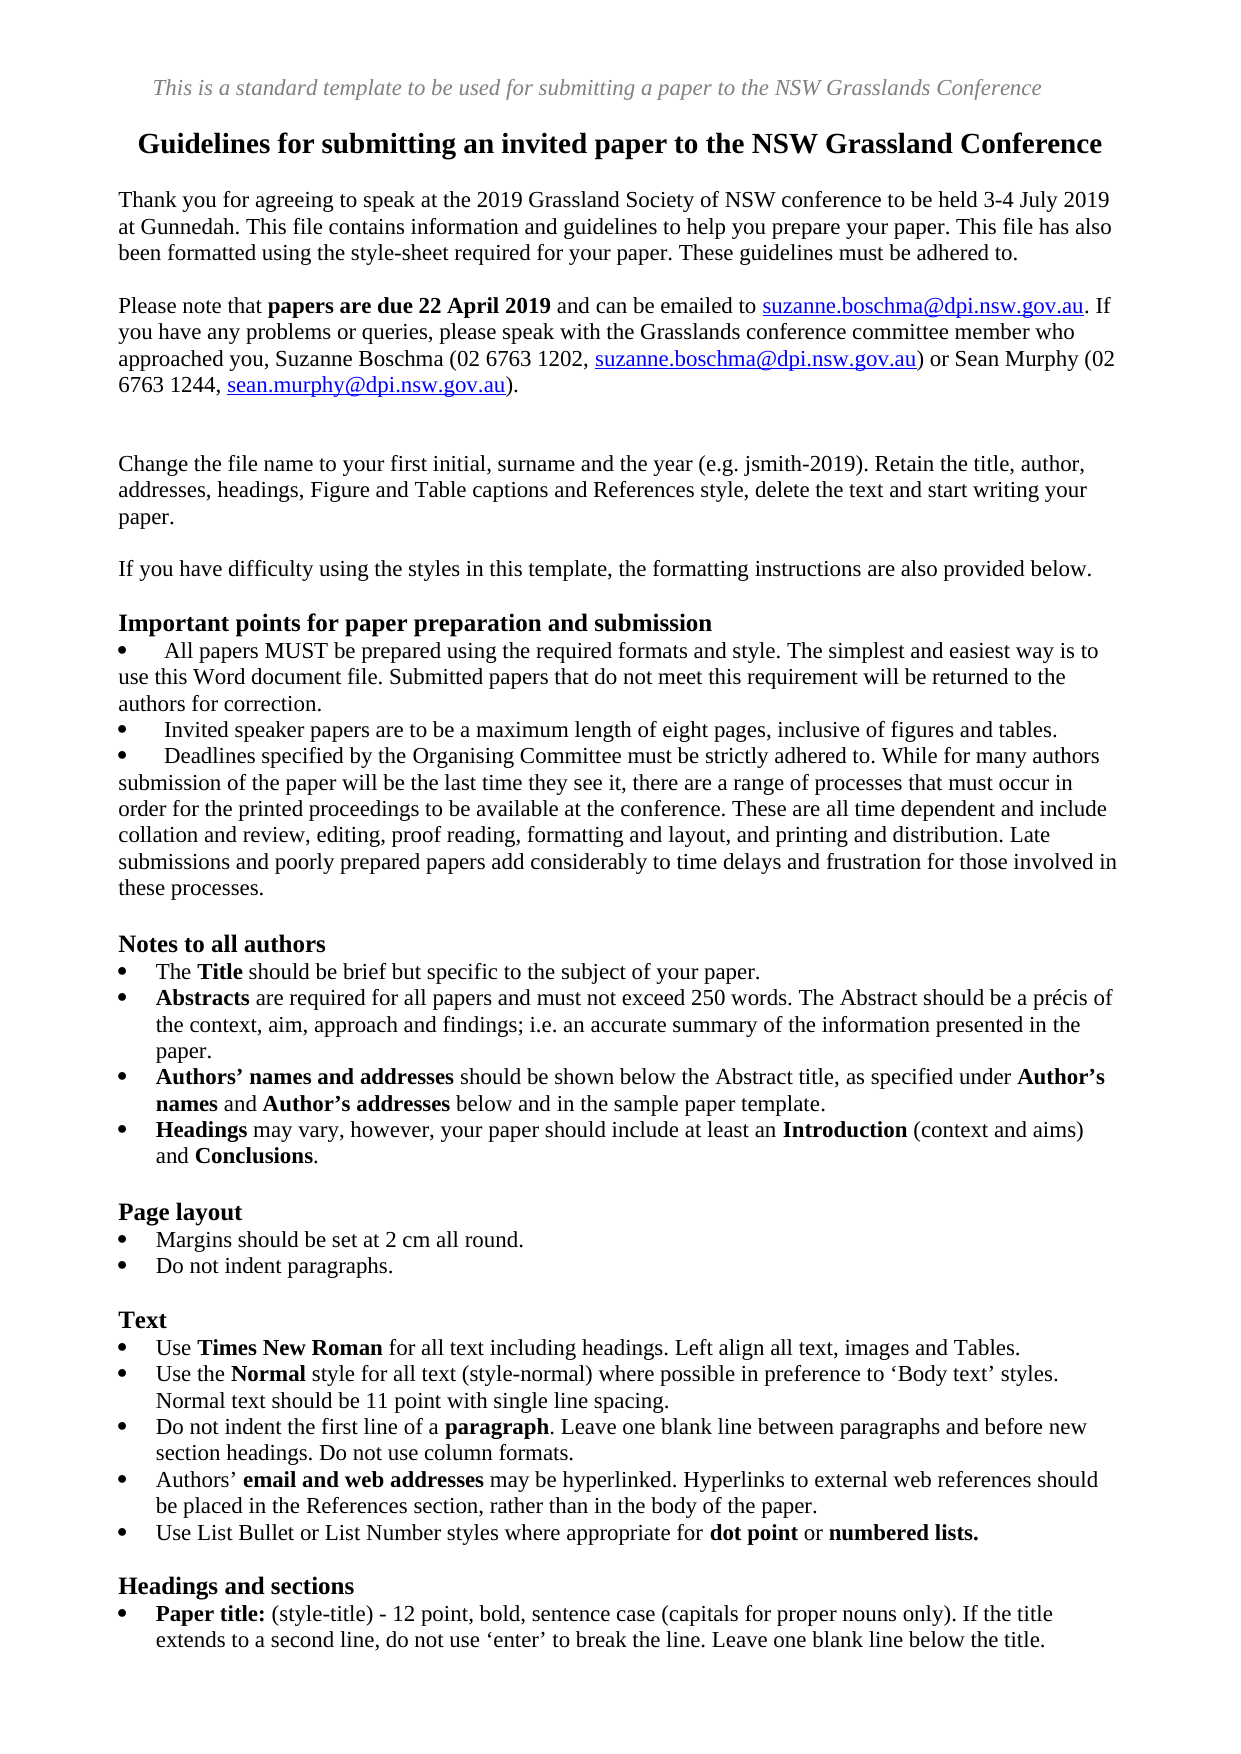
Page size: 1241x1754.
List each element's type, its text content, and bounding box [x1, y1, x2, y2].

list Abstracts are required for all papers and must not exceed 250 words. The Abstract should be a précis of the context, aim, approach and findings; i.e. an accurate summary of the information presented in the paper. [118, 984, 1122, 1063]
list Authors’ email and web addresses may be hyperlinked. Hyperlinks to external web references should be placed in the References section, rather than in the body of the paper. [118, 1466, 1122, 1518]
subtitle Text [118, 1305, 1122, 1334]
list Use Times New Roman for all text including headings. Left align all text, images and Tables. [118, 1334, 1122, 1360]
text Change the file name to your first initial, surname and the year (e.g. jsmith-2019). Retain the title, author, addresses, headings, Figure and Table captions and References style, delete the text and start writing your paper. [118, 450, 1122, 529]
subtitle Page layout [118, 1197, 1122, 1226]
list Deadlines specified by the Organising Committee must be strictly adhered to. While for many authors submission of the paper will be the last time they see it, there are a range of processes that must occur in order for the printed proceedings to be available at the conference. These are all time dependent and include collation and review, editing, proof reading, formatting and layout, and printing and distribution. Late submissions and poorly prepared papers add considerably to time delays and frustration for those involved in these processes. [118, 742, 1122, 900]
list Do not indent the first line of a paragraph. Leave one blank line between paragraphs and before new section headings. Do not use column formats. [118, 1413, 1122, 1466]
list Margins should be set at 2 cm all round. [118, 1226, 1122, 1253]
list Paper title: (style-title) - 12 point, bold, sentence case (capitals for proper nouns only). If the title extends to a second line, do not use ‘enter’ to break the line. Leave one blank line below the title. [118, 1600, 1122, 1653]
text Please note that papers are due 22 April 2019 and can be emailed to suzanne.boschma@dpi.nsw.gov.au. If you have any problems or queries, please speak with the Grasslands conference committee member who approached you, Suzanne Boschma (02 6763 1202, suzanne.boschma@dpi.nsw.gov.au) or Sean Murphy (02 6763 1244, sean.murphy@dpi.nsw.gov.au). [118, 292, 1122, 397]
title Guidelines for submitting an invited paper to the NSW Grassland Conference [118, 127, 1122, 160]
list Use the style for all text (style-normal) where possible in preference to ‘Body text’ styles. Normal text should be 11 point with single line spacing. [118, 1360, 1122, 1413]
list Headings may vary, however, your paper should include at least an Introduction (context and aims) and Conclusions. [118, 1116, 1122, 1169]
list Use List Bullet or List Number styles where appropriate for dot point or numbered lists. [118, 1518, 1122, 1545]
list Do not indent paragraphs. [118, 1253, 1122, 1279]
list Invited speaker papers are to be a maximum length of eight pages, inclusive of figures and tables. [118, 716, 1122, 742]
list Authors’ names and addresses should be shown below the Abstract title, as specified under Author’s names and Author’s addresses below and in the sample paper template. [118, 1063, 1122, 1116]
list The Title should be brief but specific to the subject of your paper. [118, 958, 1122, 984]
text Thank you for agreeing to speak at the 2019 Grassland Society of NSW conference to be held 3-4 July 2019 at Gunnedah. This file contains information and guidelines to help you prepare your paper. This file has also been formatted using the style-sheet required for your paper. These guidelines must be adhered to. [118, 186, 1122, 266]
subtitle Notes to all authors [118, 929, 1122, 958]
text If you have difficulty using the styles in this template, the formatting instructions are also provided below. [118, 555, 1122, 582]
list All papers MUST be prepared using the required formats and style. The simplest and easiest way is to use this Word document file. Submitted papers that do not meet this requirement will be returned to the authors for correction. [118, 637, 1122, 716]
subtitle Headings and sections [118, 1571, 1122, 1600]
text Important points for paper preparation and submission [118, 608, 1122, 637]
